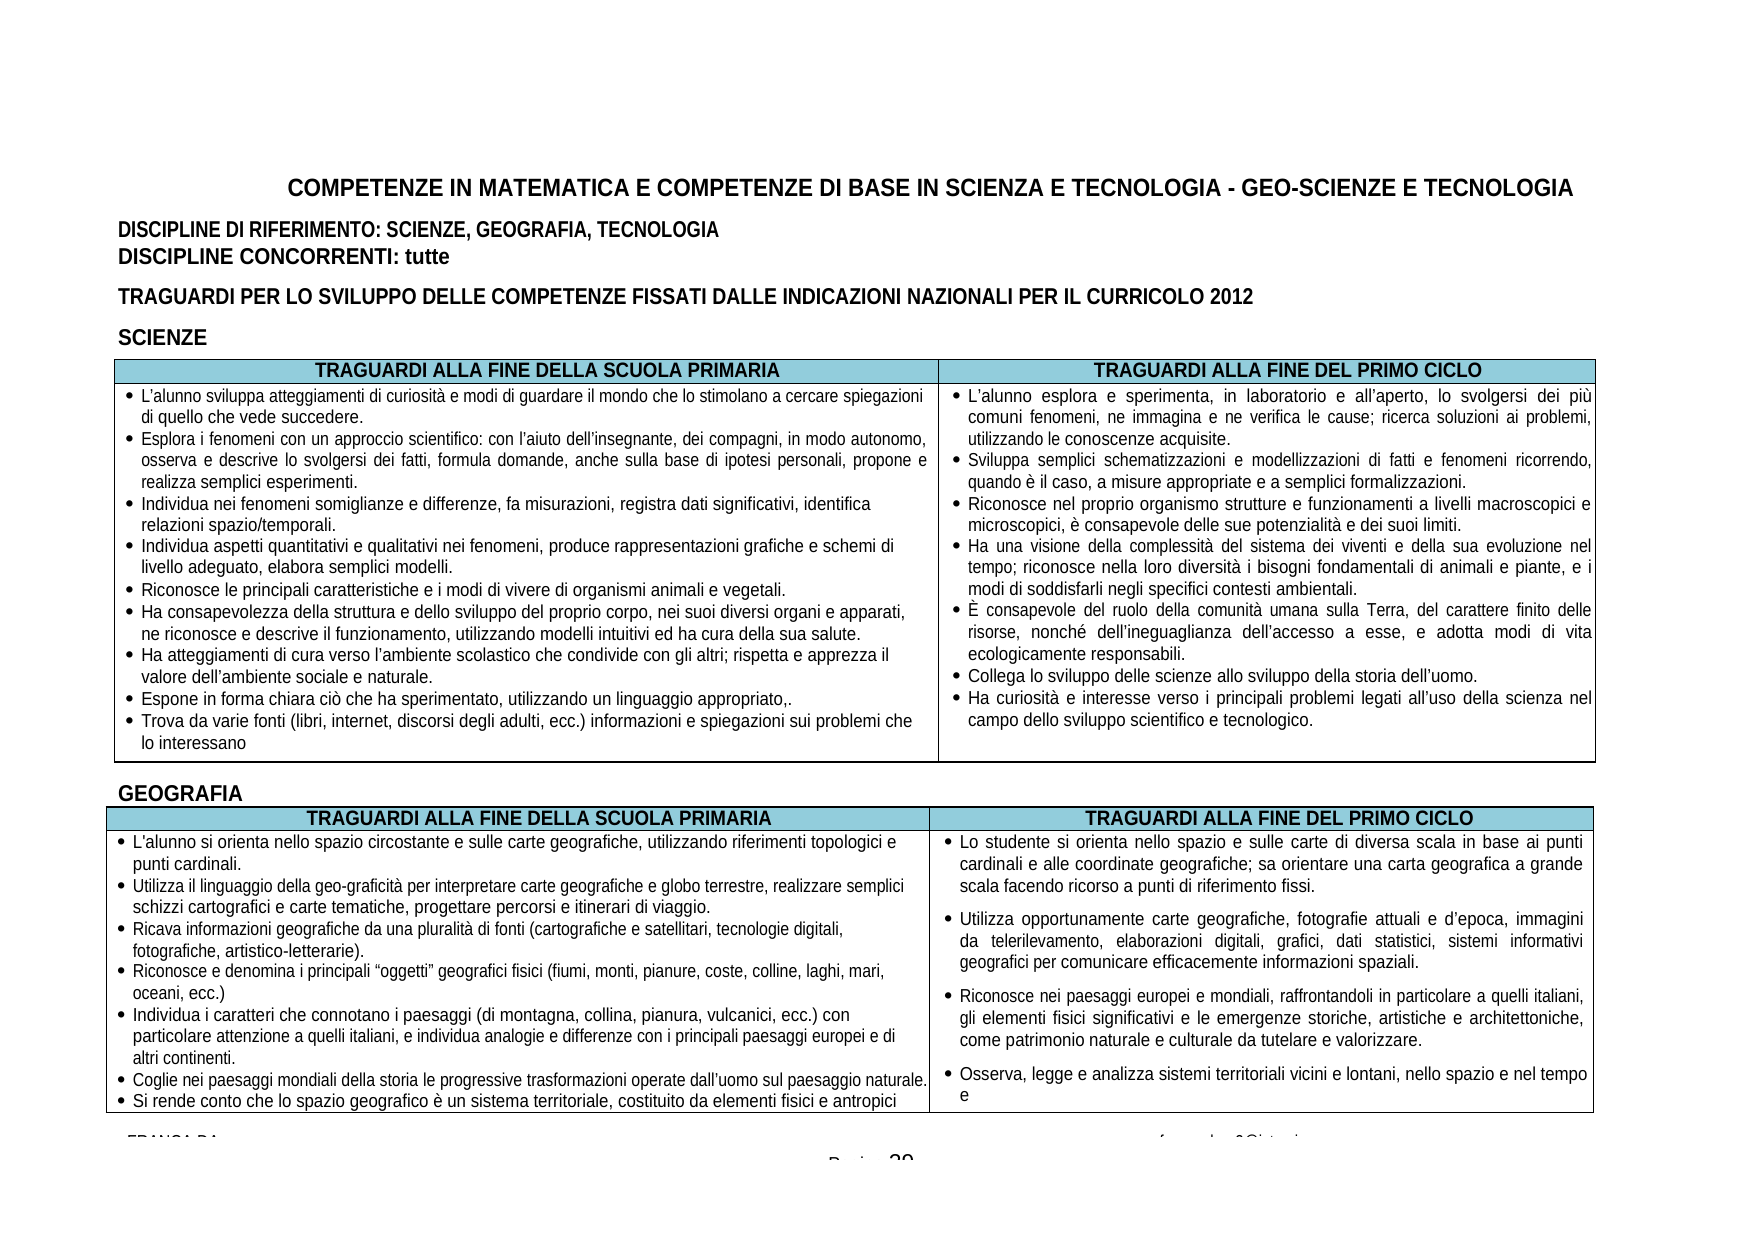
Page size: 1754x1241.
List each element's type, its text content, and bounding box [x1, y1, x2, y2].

table_header TRAGUARDI ALLA FINE DELLA SCUOLA PRIMARIA [107, 808, 929, 830]
table_header TRAGUARDI ALLA FINE DEL PRIMO CICLO [930, 808, 1593, 830]
subtitle DISCIPLINE DI RIFERIMENTO: SCIENZE, GEOGRAFIA, TECNOLOGIA DISCIPLINE CONCORRENTI: tutte [118, 216, 833, 269]
text GEOGRAFIA [118, 780, 1660, 806]
text COMPETENZE IN MATEMATICA E COMPETENZE DI BASE IN SCIENZA E TECNOLOGIA - GEO-SCIENZE E TECNOLOGIA [287, 173, 1660, 202]
list TRAGUARDI PER LO SVILUPPO DELLE COMPETENZE FISSATI DALLE INDICAZIONI NAZIONALI PER IL CURRICOLO 2012 SCIENZE [118, 283, 1287, 350]
